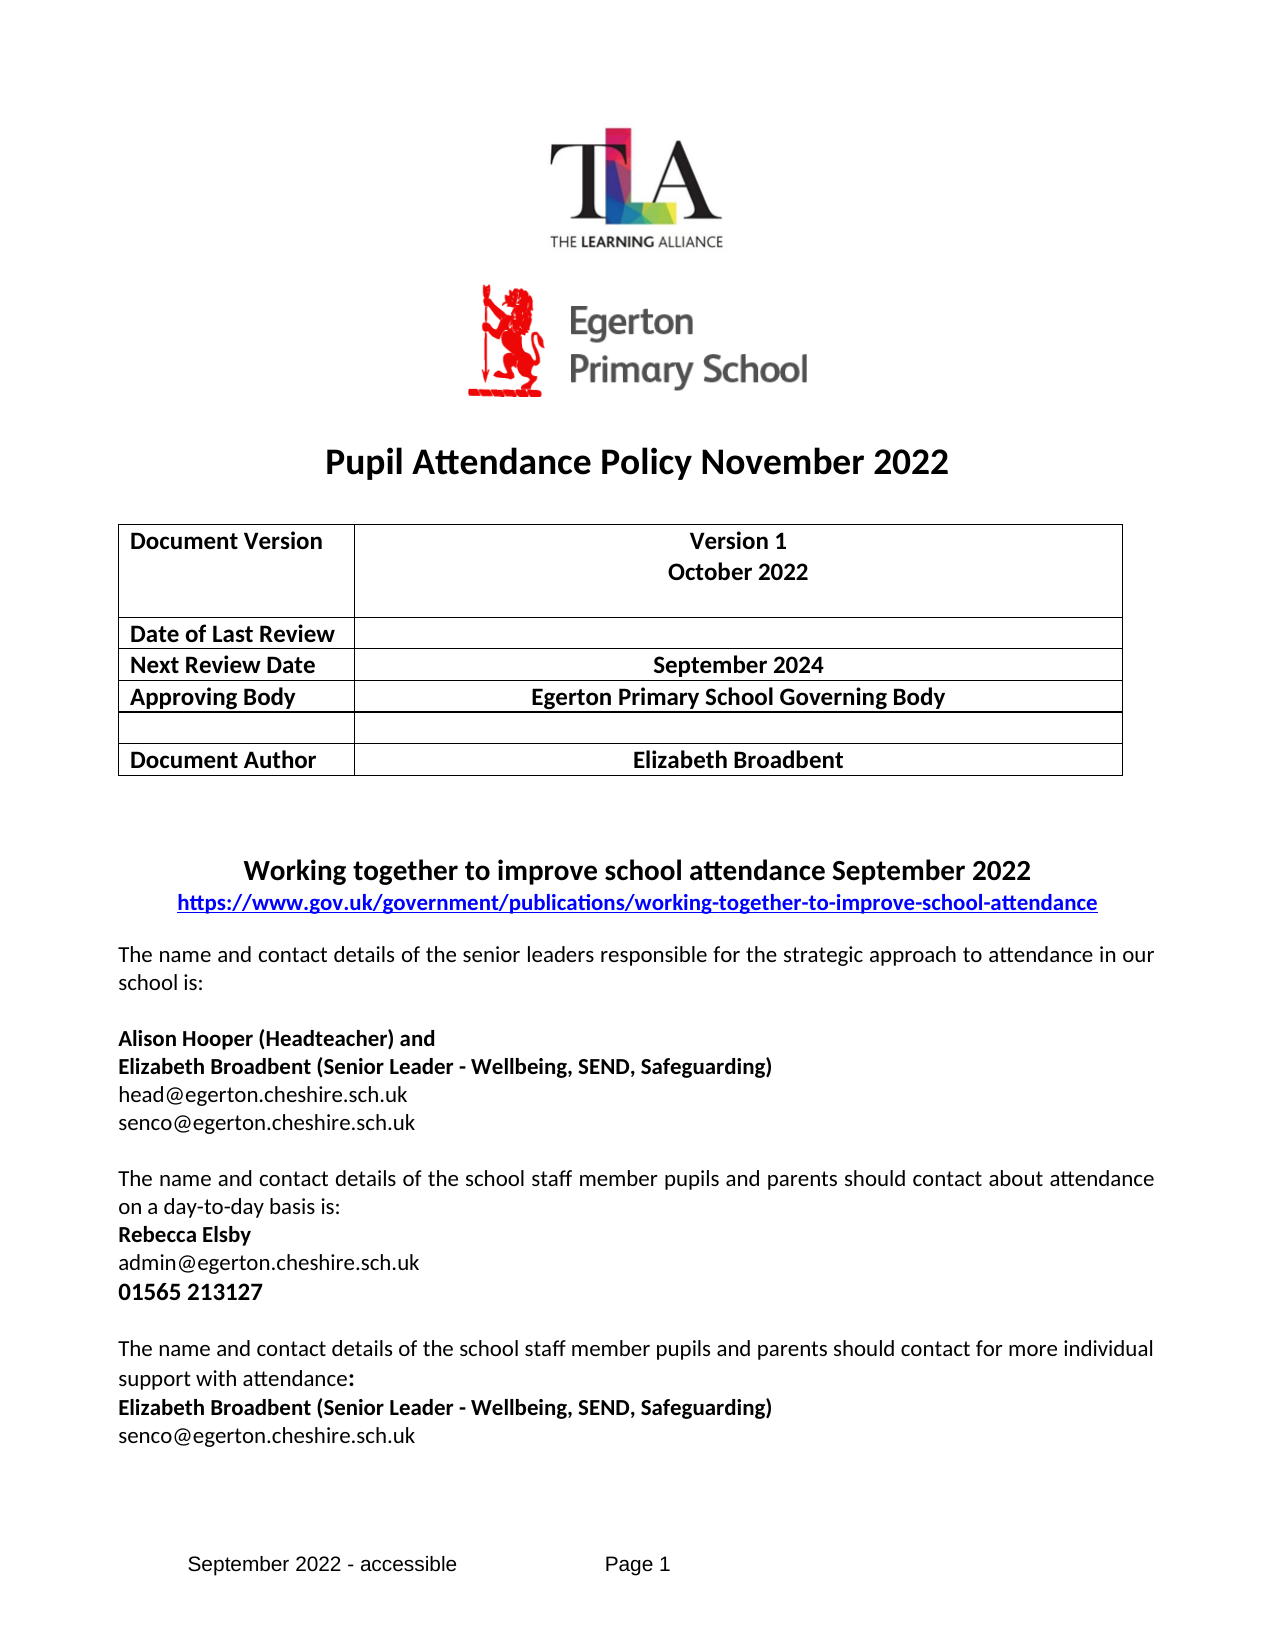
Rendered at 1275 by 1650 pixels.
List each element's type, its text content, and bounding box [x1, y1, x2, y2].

table_cell Document Author [119, 744, 354, 774]
table_cell [119, 713, 354, 743]
picture [546, 118, 729, 255]
text The name and contact details of the school staff member pupils and parents should contact about attendance on a day-to-day basis is: [118, 1164, 1157, 1220]
picture [468, 284, 807, 397]
text https://www.gov.uk/government/publications/working-together-to-improve-school-attendance [118, 888, 1157, 916]
text Elizabeth Broadbent (Senior Leader - Wellbeing, SEND, Safeguarding) [118, 1052, 1157, 1080]
table_cell September 2024 [355, 649, 1122, 680]
text Pupil Attendance Policy November 2022 [118, 438, 1157, 483]
text senco@egerton.cheshire.sch.uk [118, 1108, 1157, 1136]
text admin@egerton.cheshire.sch.uk [118, 1248, 1157, 1276]
text The name and contact details of the senior leaders responsible for the strategic approach to attendance in our school is: [118, 940, 1157, 996]
table_cell Elizabeth Broadbent [355, 744, 1122, 774]
table_header Document Version [119, 525, 354, 617]
text Elizabeth Broadbent (Senior Leader - Wellbeing, SEND, Safeguarding) [118, 1393, 1157, 1421]
text head@egerton.cheshire.sch.uk [118, 1080, 1157, 1108]
table_cell [355, 713, 1122, 743]
text Rebecca Elsby [118, 1220, 1157, 1248]
text The name and contact details of the school staff member pupils and parents should contact for more individual support with attendance: [118, 1334, 1157, 1393]
table_cell Egerton Primary School Governing Body [355, 681, 1122, 711]
text Working together to improve school attendance September 2022 [118, 852, 1157, 888]
table_cell Approving Body [119, 681, 354, 711]
text Alison Hooper (Headteacher) and [118, 1024, 1157, 1052]
table_header Version 1 October 2022 [355, 525, 1122, 617]
text senco@egerton.cheshire.sch.uk [118, 1421, 1157, 1449]
text 01565 213127 [118, 1276, 1157, 1306]
table_cell Next Review Date [119, 649, 354, 680]
table_cell Date of Last Review [119, 618, 354, 648]
table_cell [355, 618, 1122, 648]
